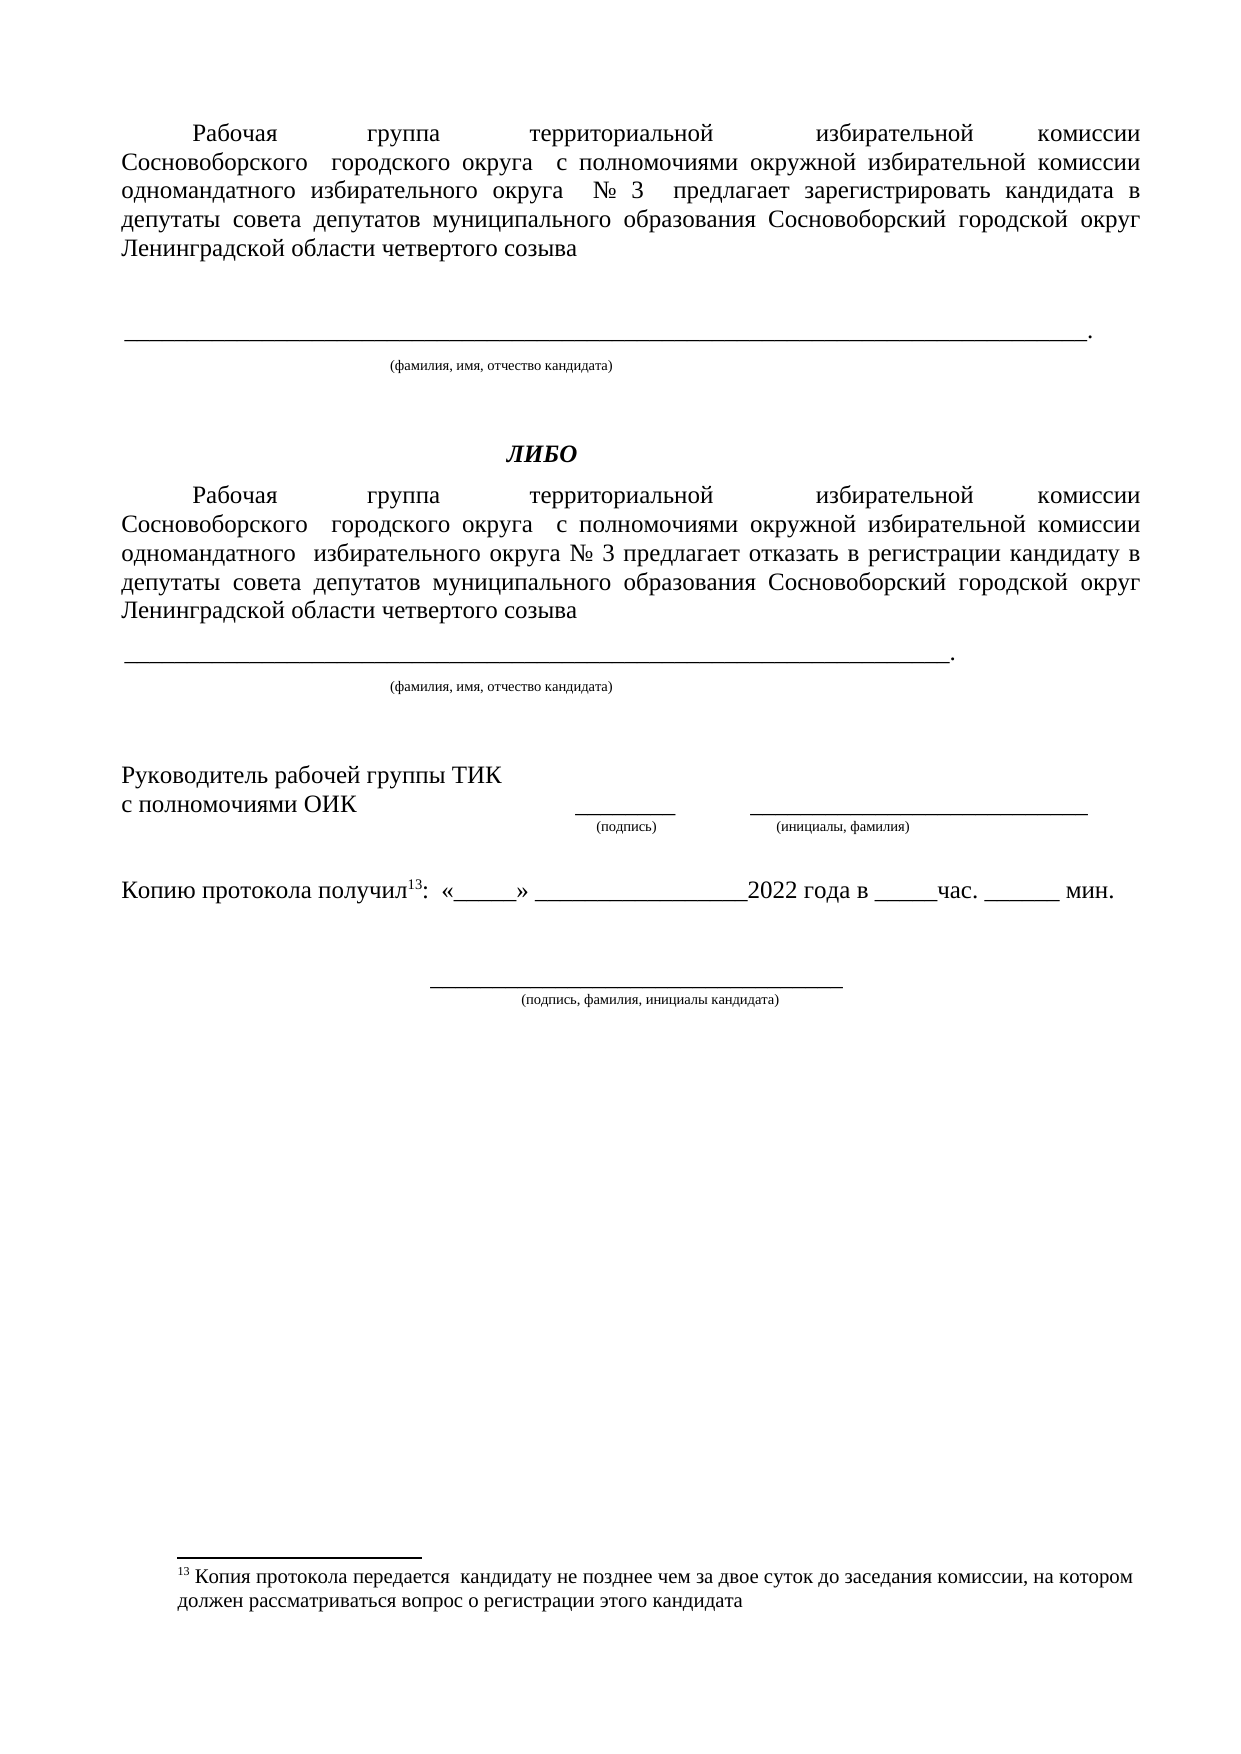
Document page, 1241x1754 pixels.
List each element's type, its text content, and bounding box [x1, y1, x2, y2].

text _____________________________________________________________________________. [118, 316, 1141, 344]
text Рабочая группа территориальной избирательной комиссии Сосновоборского городского округа с полномочиями окружной избирательной комиссии одномандатного избирательного округа № 3 предлагает зарегистрировать кандидата в депутаты совета депутатов муниципального образования Сосновоборский городской округ Ленинградской области четвертого созыва [121, 118, 1141, 262]
text ЛИБО [207, 439, 1152, 468]
text (фамилия, имя, отчество кандидата) [177, 357, 1152, 386]
text с полномочиями ОИК ________ ___________________________ [121, 789, 1152, 818]
text (подпись, фамилия, инициалы кандидата) [121, 991, 1179, 1019]
text (подпись) (инициалы, фамилия) [177, 818, 1152, 847]
text __________________________________________________________________. [118, 637, 1141, 666]
text Рабочая группа территориальной избирательной комиссии Сосновоборского городского округа с полномочиями окружной избирательной комиссии одномандатного избирательного округа № 3 предлагает отказать в регистрации кандидату в депутаты совета депутатов муниципального образования Сосновоборский городской округ Ленинградской области четвертого созыва [121, 481, 1141, 624]
text Руководитель рабочей группы ТИК [121, 761, 1152, 789]
text (фамилия, имя, отчество кандидата) [177, 678, 1152, 707]
text Копию протокола получил: «_____» _________________2022 года в _____час. ______ мин. [121, 876, 1152, 904]
text _________________________________ [121, 962, 1152, 991]
